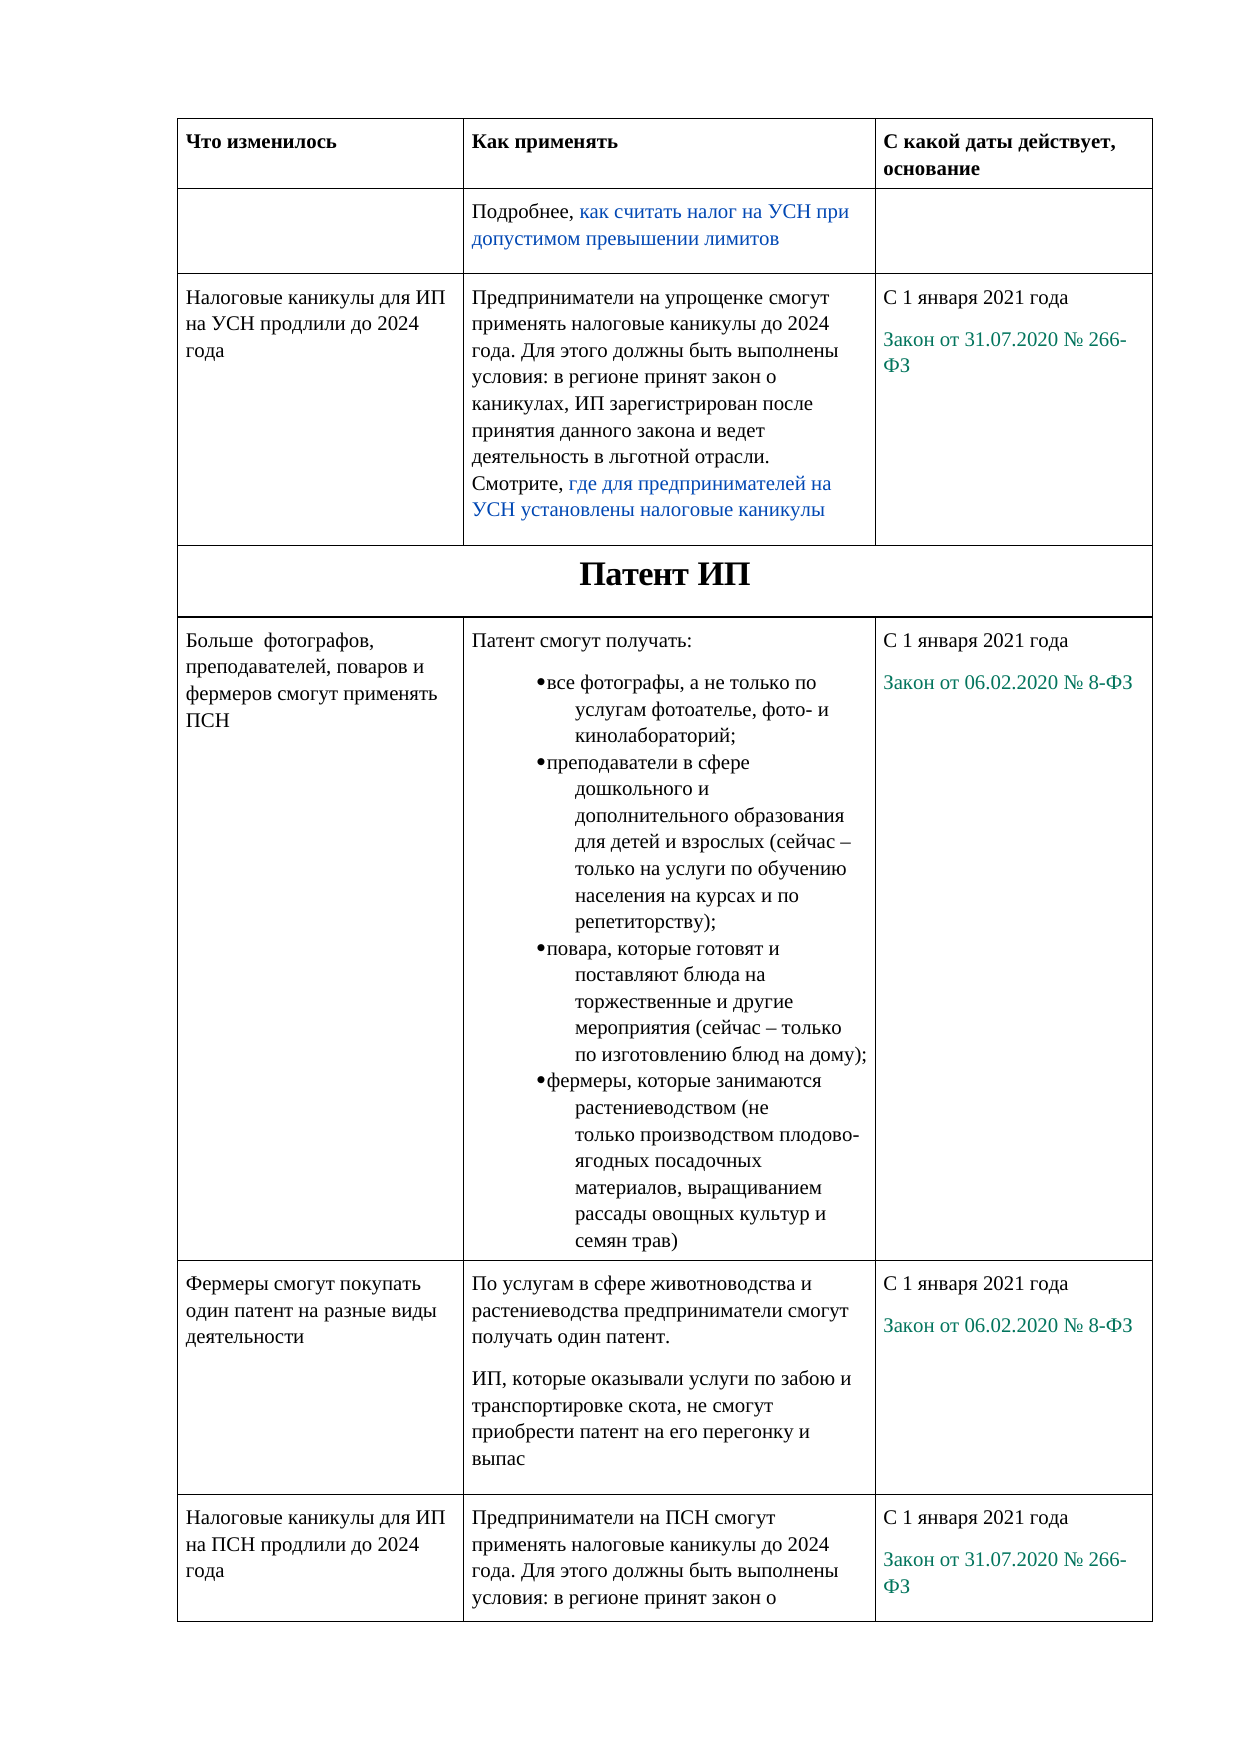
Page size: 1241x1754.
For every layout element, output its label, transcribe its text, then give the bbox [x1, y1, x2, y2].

table_cell По услугам в сфере животноводства и растениеводства предприниматели смогут получать один патент. ИП, которые оказывали услуги по забою и транспортировке скота, не смогут приобрести патент на его перегонку и выпас [464, 1261, 875, 1493]
table_cell С 1 января 2021 года Закон от 31.07.2020 № 266-ФЗ [876, 274, 1152, 545]
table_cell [876, 1495, 1152, 1621]
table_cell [464, 189, 875, 273]
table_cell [876, 189, 1152, 273]
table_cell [178, 189, 463, 273]
table_cell Предприниматели на упрощенке смогут применять налоговые каникулы до 2024 года. Для этого должны быть выполнены условия: в регионе принят закон о каникулах, ИП зарегистрирован после принятия данного закона и ведет деятельность в льготной отрасли. Смотрите, где для предпринимателей на УСН установлены налоговые каникулы [464, 274, 875, 545]
table_cell Патент смогут получать: все фотографы, а не только по услугам фотоателье, фото- и кинолабораторий; преподаватели в сфере дошкольного и дополнительного образования для детей и взрослых (сейчас – только на услуги по обучению населения на курсах и по репетиторству); повара, которые готовят и поставляют блюда на торжественные и другие мероприятия (сейчас – только по изготовлению блюд на дому); фермеры, которые занимаются растениеводством (не только производством плодово-ягодных посадочных материалов, выращиванием рассады овощных культур и семян трав) [464, 618, 875, 1260]
table_cell Фермеры смогут покупать один патент на разные виды деятельности [178, 1261, 463, 1493]
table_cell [464, 1495, 875, 1621]
table_cell С 1 января 2021 года Закон от 06.02.2020 № 8-ФЗ [876, 618, 1152, 1260]
table_header Что изменилось [178, 119, 463, 188]
table_cell Патент ИП [178, 546, 1152, 616]
table_header С какой даты действует, основание [876, 119, 1152, 188]
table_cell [178, 1495, 463, 1621]
table_cell С 1 января 2021 года Закон от 06.02.2020 № 8-ФЗ [876, 1261, 1152, 1493]
table_cell Больше фотографов, преподавателей, поваров и фермеров смогут применять ПСН [178, 618, 463, 1260]
table_header Как применять [464, 119, 875, 188]
table_cell Налоговые каникулы для ИП на УСН продлили до 2024 года [178, 274, 463, 545]
